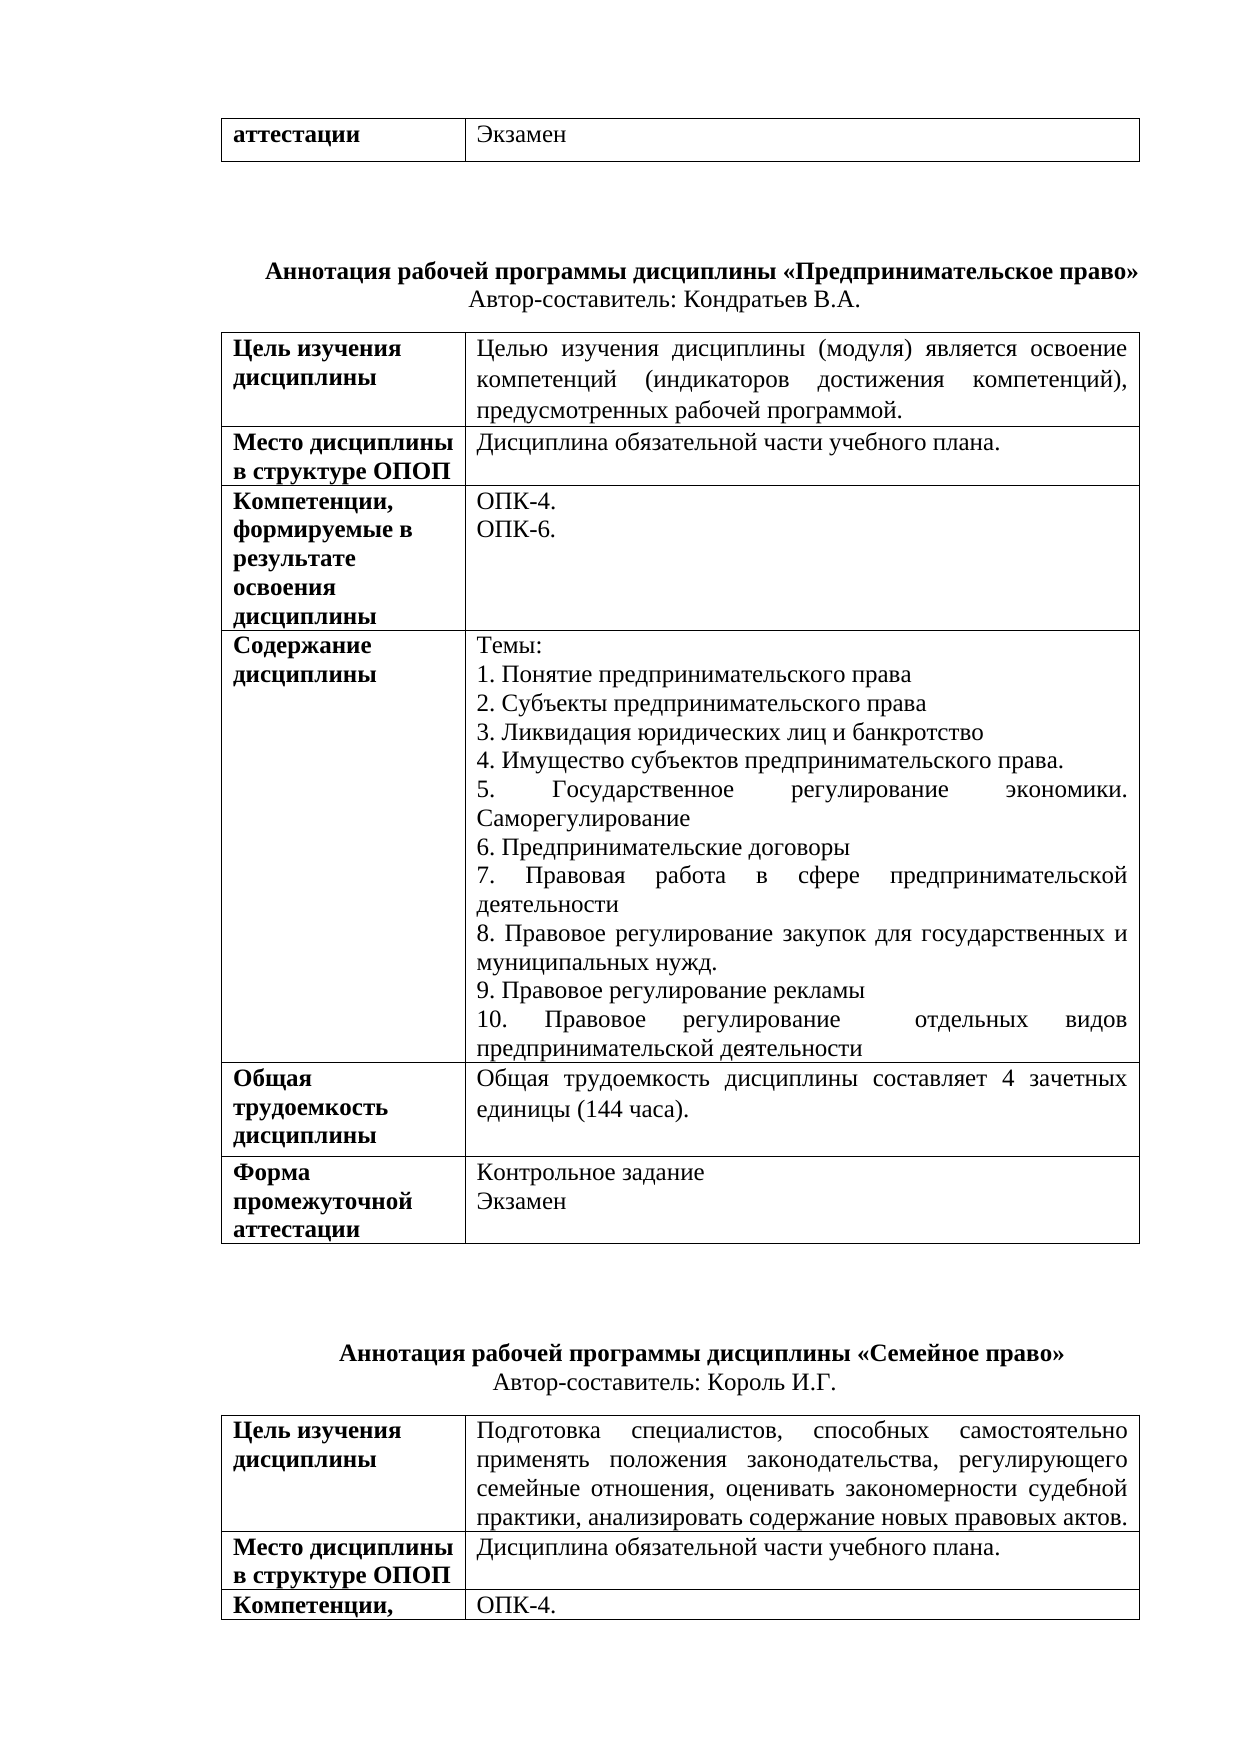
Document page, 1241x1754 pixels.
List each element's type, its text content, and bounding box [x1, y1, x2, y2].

table_header Подготовка специалистов, способных самостоятельно применять положения законодательства, регулирующего семейные отношения, оценивать закономерности судебной практики, анализировать содержание новых правовых актов. [466, 1416, 1139, 1531]
table_cell Форма промежуточной аттестации [222, 1157, 465, 1243]
table_cell Место дисциплины в структуре ОПОП [222, 427, 465, 485]
table_cell ОПК-4. ОПК-6. [466, 1590, 1139, 1619]
text Аннотация рабочей программы дисциплины «Семейное право» [177, 1338, 1152, 1367]
table_cell Компетенции, формируемые в результате освоения дисциплины [222, 486, 465, 629]
table_cell Темы: 1. Понятие предпринимательского права 2. Субъекты предпринимательского права 3. Ликвидация юридических лиц и банкротство 4. Имущество субъектов предпринимательского права. 5. Государственное регулирование экономики. Саморегулирование 6. Предпринимательские договоры 7. Правовая работа в сфере предпринимательской деятельности 8. Правовое регулирование закупок для государственных и муниципальных нужд. 9. Правовое регулирование рекламы 10. Правовое регулирование отдельных видов предпринимательской деятельности [466, 631, 1139, 1062]
table_header Целью изучения дисциплины (модуля) является освоение компетенций (индикаторов достижения компетенций), предусмотренных рабочей программой. [466, 333, 1139, 426]
table_cell Дисциплина обязательной части учебного плана. [466, 1532, 1139, 1589]
table_header Цель изучения дисциплины [222, 333, 465, 426]
text Автор-составитель: Кондратьев В.А. [177, 284, 1152, 313]
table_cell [222, 1590, 465, 1619]
text Автор-составитель: Король И.Г. [177, 1367, 1152, 1396]
table_cell Общая трудоемкость дисциплины [222, 1063, 465, 1156]
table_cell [466, 119, 1139, 161]
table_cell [222, 119, 465, 161]
table_cell ОПК-4. ОПК-6. [466, 486, 1139, 629]
table_cell Место дисциплины в структуре ОПОП [222, 1532, 465, 1589]
table_cell Дисциплина обязательной части учебного плана. [466, 427, 1139, 485]
table_header Цель изучения дисциплины [222, 1416, 465, 1531]
table_cell Общая трудоемкость дисциплины составляет 4 зачетных единицы (144 часа). [466, 1063, 1139, 1156]
table_cell Контрольное задание Экзамен [466, 1157, 1139, 1243]
table_cell Содержание дисциплины [222, 631, 465, 1062]
text Аннотация рабочей программы дисциплины «Предпринимательское право» [177, 256, 1152, 284]
